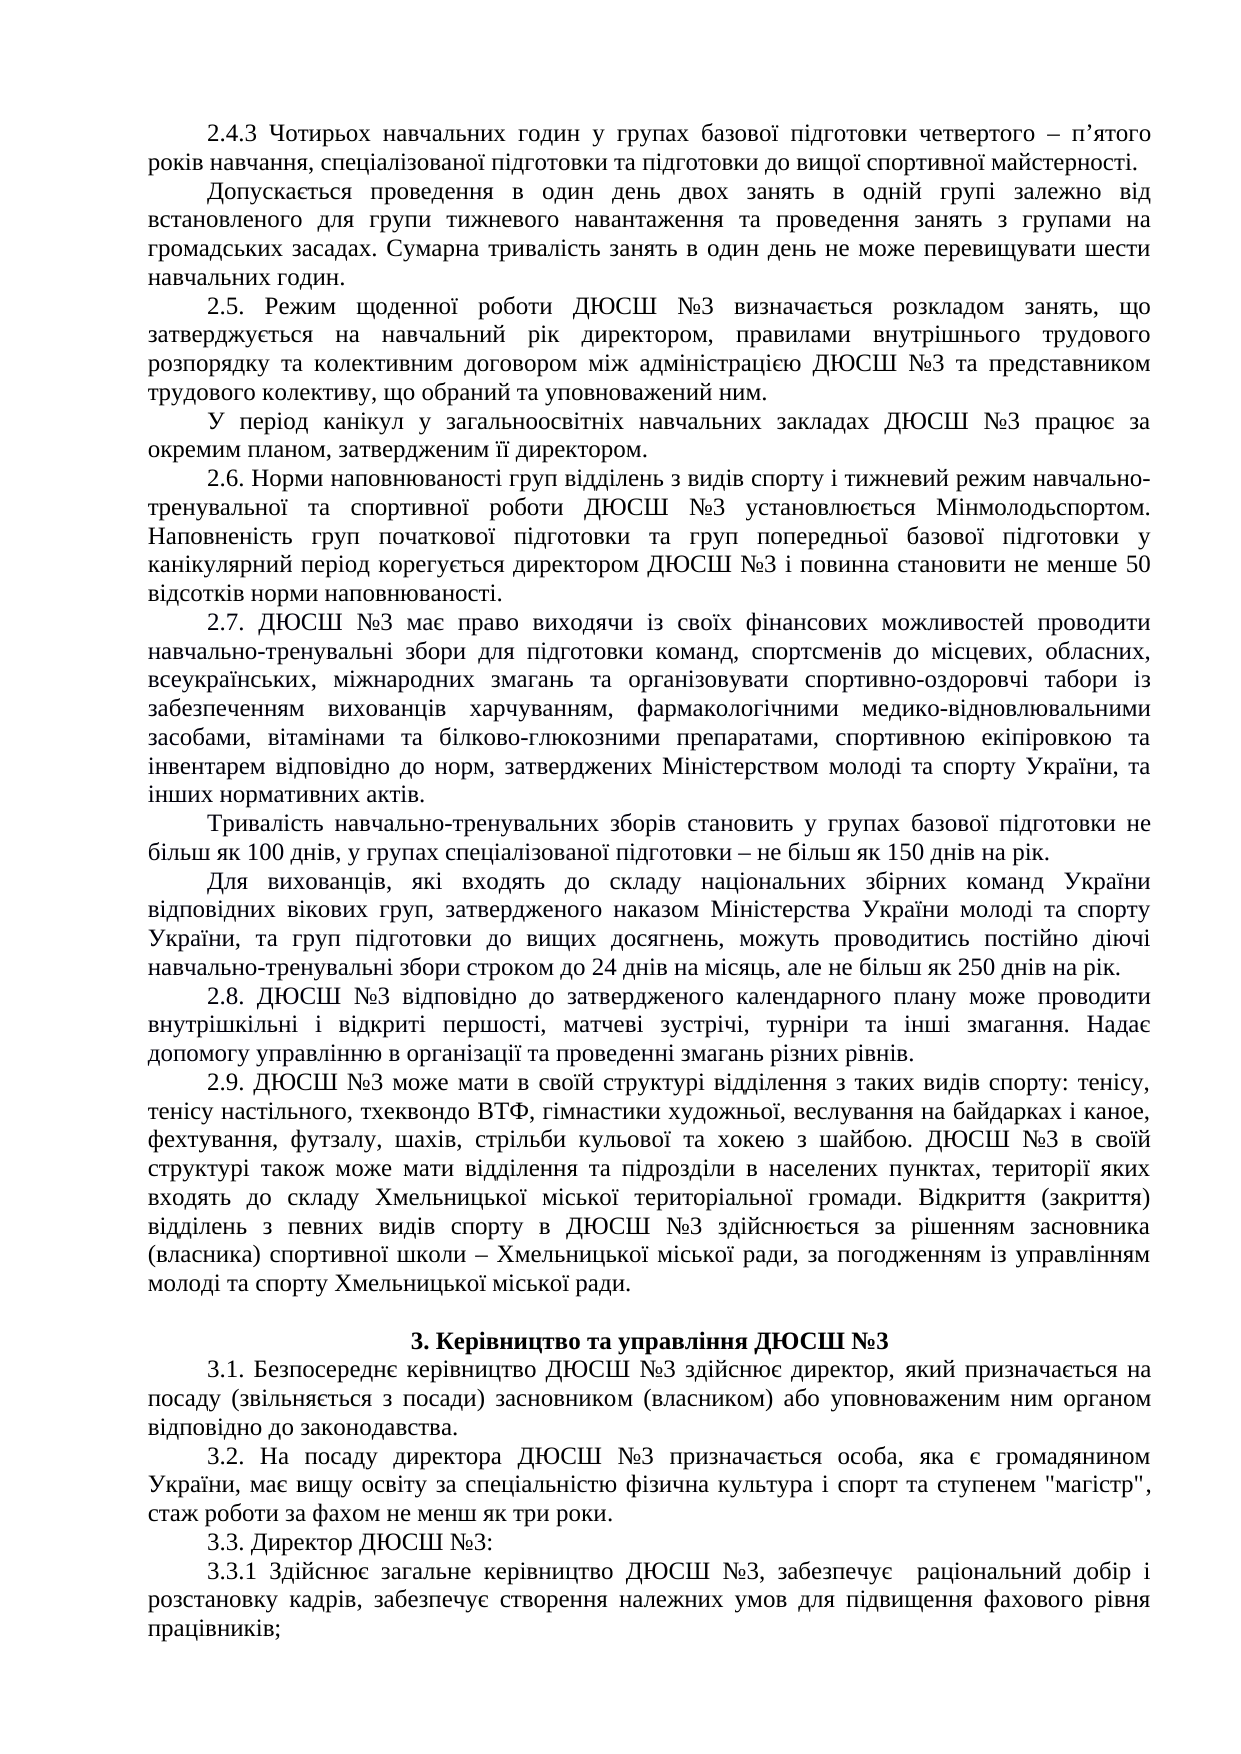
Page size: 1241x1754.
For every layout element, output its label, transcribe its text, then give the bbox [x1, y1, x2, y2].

text 3.2. На посаду директора ДЮСШ №3 призначається особа, яка є громадянином України, має вищу освіту за спеціальністю фізична культура і спорт та ступенем "магістр", стаж роботи за фахом не менш як три роки. [148, 1441, 1152, 1527]
text 3. Керівництво та управління ДЮСШ №3 [148, 1326, 1152, 1354]
text Тривалість навчально-тренувальних зборів становить у групах базової підготовки не більш як 100 днів, у групах спеціалізованої підготовки – не більш як 150 днів на рік. [148, 808, 1152, 866]
text 3.1. Безпосереднє керівництво ДЮСШ №3 здійснює директор, який призначається на посаду (звільняється з посади) засновником (власником) або уповноваженим ним органом відповідно до законодавства. [458, 1383, 1152, 1441]
text 3.1. Безпосереднє керівництво ДЮСШ №3 здійснює директор, який призначається на посаду (звільняється з посади) засновником (власником) або уповноваженим ним органом відповідно до законодавства. [148, 1354, 1152, 1383]
text Для вихованців, які входять до складу національних збірних команд України відповідних вікових груп, затвердженого наказом Міністерства України молоді та спорту України, та груп підготовки до вищих досягнень, можуть проводитись постійно діючі навчально-тренувальні збори строком до 24 днів на місяць, але не більш як 250 днів на рік. [148, 866, 1152, 981]
text 2.8. ДЮСШ №3 відповідно до затвердженого календарного плану може проводити внутрішкільні і відкриті першості, матчеві зустрічі, турніри та інші змагання. Надає допомогу управлінню в організації та проведенні змагань різних рівнів. [148, 981, 1152, 1067]
text Допускається проведення в один день двох занять в одній групі залежно від встановленого для групи тижневого навантаження та проведення занять з групами на громадських засадах. Сумарна тривалість занять в один день не може перевищувати шести навчальних годин. [148, 176, 1152, 291]
text 3.3.1 Здійснює загальне керівництво ДЮСШ №3, забезпечує раціональний добір і розстановку кадрів, забезпечує створення належних умов для підвищення фахового рівня працівників; [148, 1556, 1152, 1642]
text 2.7. ДЮСШ №3 має право виходячи із своїх фінансових можливостей проводити навчально-тренувальні збори для підготовки команд, спортсменів до місцевих, обласних, всеукраїнських, міжнародних змагань та організовувати спортивно-оздоровчі табори із забезпеченням вихованців харчуванням, фармакологічними медико-відновлювальними засобами, вітамінами та білково-глюкозними препаратами, спортивною екіпіровкою та інвентарем відповідно до норм, затверджених Міністерством молоді та спорту України, та інших нормативних актів. [148, 607, 1152, 808]
text 2.4.3 Чотирьох навчальних годин у групах базової підготовки четвертого – п’ятого років навчання, спеціалізованої підготовки та підготовки до вищої спортивної майстерності. [148, 118, 1152, 176]
text 2.9. ДЮСШ №3 може мати в своїй структурі відділення з таких видів спорту: тенісу, тенісу настільного, тхеквондо ВТФ, гімнастики художньої, веслування на байдарках і каное, фехтування, футзалу, шахів, стрільби кульової та хокею з шайбою. ДЮСШ №3 в своїй структурі також може мати відділення та підрозділи в населених пунктах, території яких входять до складу Хмельницької міської територіальної громади. Відкриття (закриття) відділень з певних видів спорту в ДЮСШ №3 здійснюється за рішенням засновника (власника) спортивної школи – Хмельницької міської ради, за погодженням із управлінням молоді та спорту Хмельницької міської ради. [148, 1067, 1152, 1297]
text 2.5. Режим щоденної роботи ДЮСШ №3 визначається розкладом занять, що затверджується на навчальний рік директором, правилами внутрішнього трудового розпорядку та колективним договором між адміністрацією ДЮСШ №3 та представником трудового колективу, що обраний та уповноважений ним. [148, 291, 1152, 406]
text У період канікул у загальноосвітніх навчальних закладах ДЮСШ №3 працює за окремим планом, затвердженим її директором. [148, 406, 1152, 463]
text 3.3. Директор ДЮСШ №3: [148, 1527, 1152, 1556]
text 2.6. Норми наповнюваності груп відділень з видів спорту і тижневий режим навчально-тренувальної та спортивної роботи ДЮСШ №3 установлюється Мінмолодьспортом. Наповненість груп початкової підготовки та груп попередньої базової підготовки у канікулярний період корегується директором ДЮСШ №3 і повинна становити не менше 50 відсотків норми наповнюваності. [148, 463, 1152, 607]
